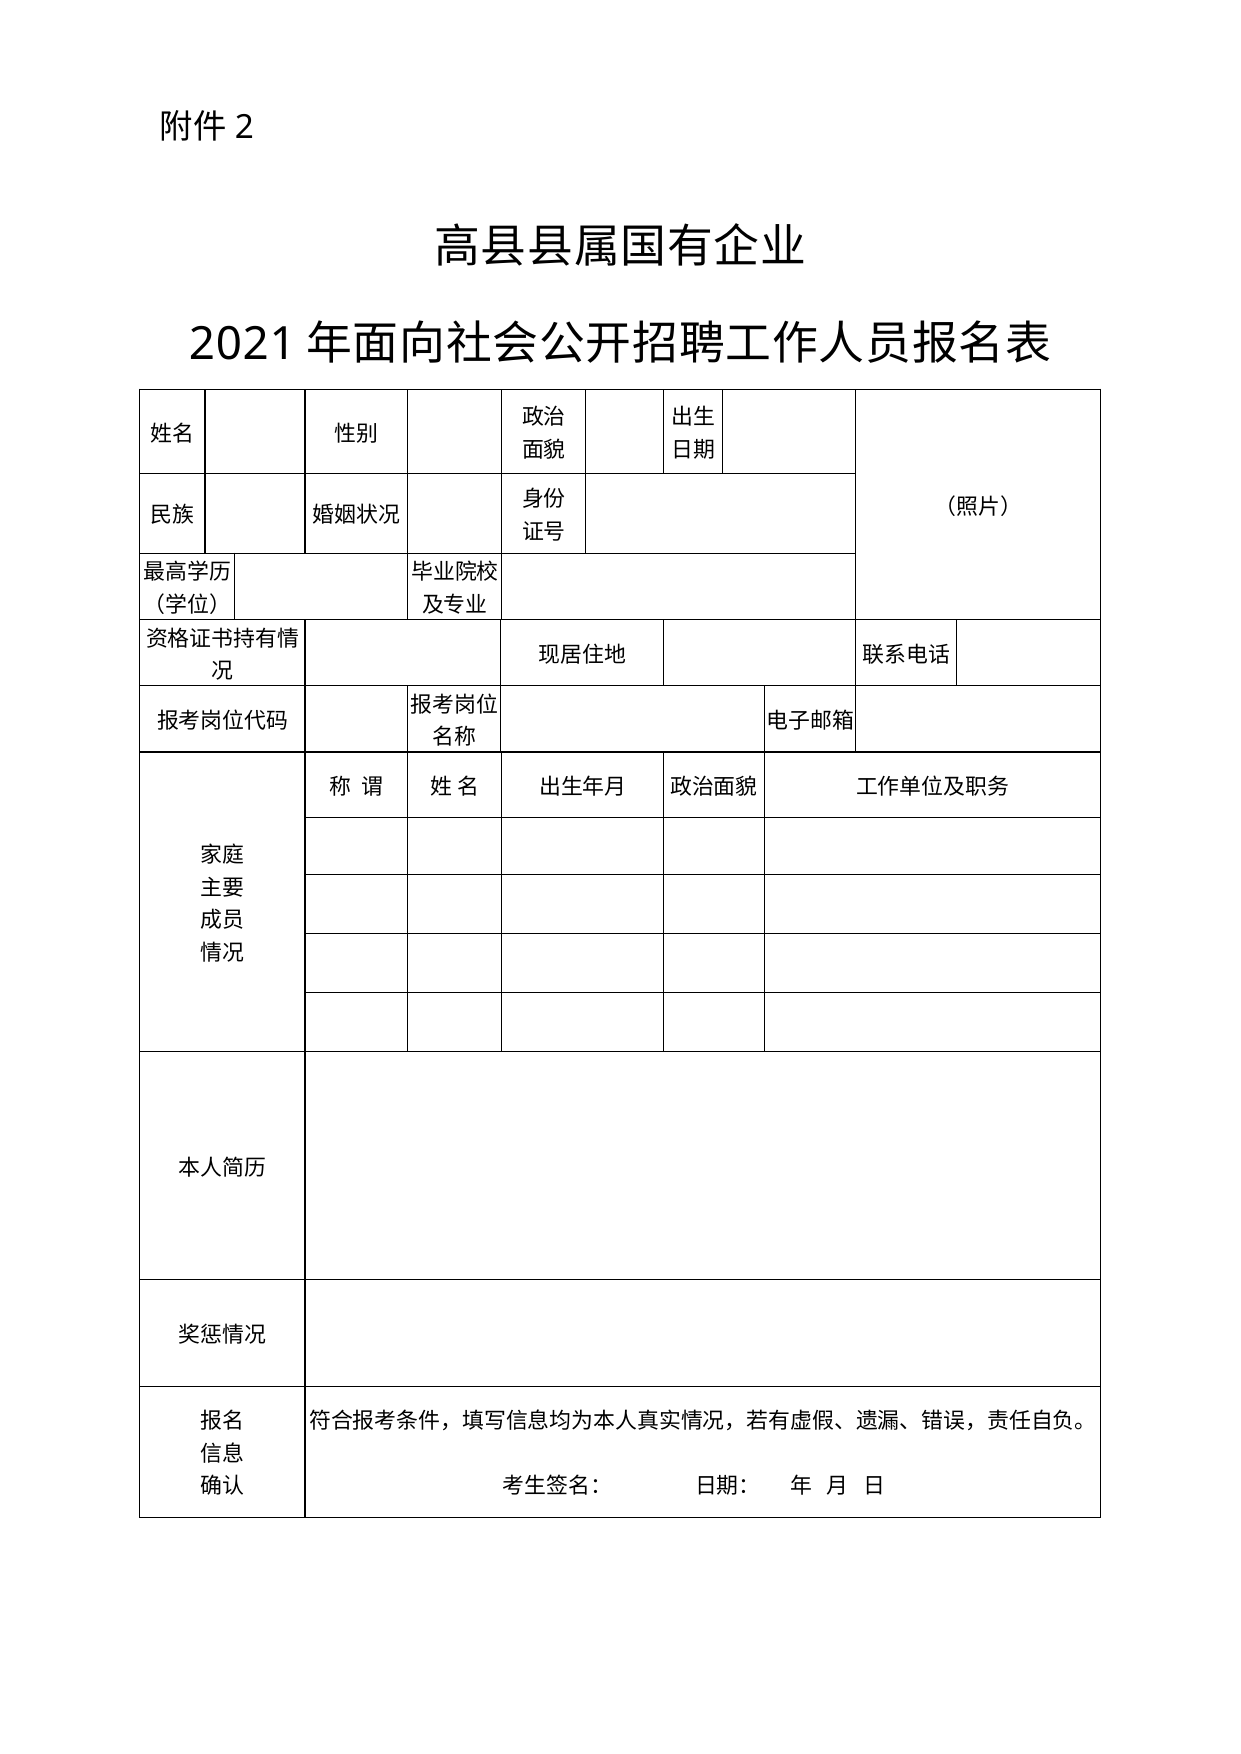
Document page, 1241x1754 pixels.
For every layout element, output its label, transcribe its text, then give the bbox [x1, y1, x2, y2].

table_header （照片） [856, 390, 1100, 619]
table_cell 报考岗位名称 [408, 686, 500, 751]
table_cell [664, 620, 855, 685]
table_cell [586, 474, 855, 552]
table_cell 现居住地 [501, 620, 663, 685]
table_cell [408, 875, 501, 933]
table_header 出生 日期 [664, 390, 722, 473]
table_cell 报考岗位代码 [140, 686, 304, 751]
table_cell [765, 818, 1100, 874]
table_cell [502, 993, 663, 1051]
table_header [206, 390, 304, 473]
table_cell [306, 1280, 1100, 1386]
table_header [408, 390, 501, 473]
table_header 性别 [306, 390, 407, 473]
table_header 姓名 [140, 390, 204, 473]
table_header [723, 390, 855, 473]
table_cell [408, 818, 501, 874]
table_cell 报名 信息 确认 [140, 1387, 304, 1517]
table_cell 称 谓 [306, 753, 407, 817]
table_cell 家庭 主要 成员 情况 [140, 753, 304, 1051]
table_cell 本人简历 [140, 1052, 304, 1279]
table_cell [306, 620, 500, 685]
table_cell 奖惩情况 [140, 1280, 304, 1386]
table_cell [765, 934, 1100, 992]
table_cell [664, 818, 764, 874]
table_cell 婚姻状况 [306, 474, 407, 552]
table_cell [306, 934, 407, 992]
table_cell 身份 证号 [502, 474, 585, 552]
table_cell 符合报考条件，填写信息均为本人真实情况，若有虚假、遗漏、错误，责任自负。 考生签名： 日期： 年 月 日 [306, 1387, 1100, 1517]
table_cell 政治面貌 [664, 753, 764, 817]
table_cell [306, 993, 407, 1051]
table_cell [856, 686, 1100, 751]
table_cell [408, 474, 501, 552]
table_cell [306, 818, 407, 874]
table_cell 资格证书持有情况 [140, 620, 304, 685]
table_header [586, 390, 663, 473]
table_cell [408, 934, 501, 992]
table_cell 姓 名 [408, 753, 501, 817]
table_cell 最高学历（学位） [140, 554, 234, 619]
table_header 政治 面貌 [502, 390, 585, 473]
table_cell [306, 1052, 1100, 1279]
table_cell [502, 934, 663, 992]
table_cell [306, 875, 407, 933]
table_cell [765, 993, 1100, 1051]
table_cell [664, 993, 764, 1051]
table_cell [501, 686, 764, 751]
table_cell [502, 818, 663, 874]
table_cell 出生年月 [502, 753, 663, 817]
text 2021年面向社会公开招聘工作人员报名表 [159, 291, 1081, 388]
table_cell [664, 875, 764, 933]
table_cell 电子邮箱 [765, 686, 855, 751]
text 高县县属国有企业 [159, 193, 1081, 291]
table_cell [502, 554, 855, 619]
table_cell [408, 993, 501, 1051]
table_cell 联系电话 [856, 620, 956, 685]
table_cell [306, 686, 407, 751]
table_cell 毕业院校 及专业 [408, 554, 501, 619]
table_cell [957, 620, 1100, 685]
table_cell [765, 875, 1100, 933]
table_cell [206, 474, 304, 552]
table_cell 民族 [140, 474, 204, 552]
table_cell 工作单位及职务 [765, 753, 1100, 817]
table_cell [664, 934, 764, 992]
table_cell [502, 875, 663, 933]
table_cell [235, 554, 407, 619]
